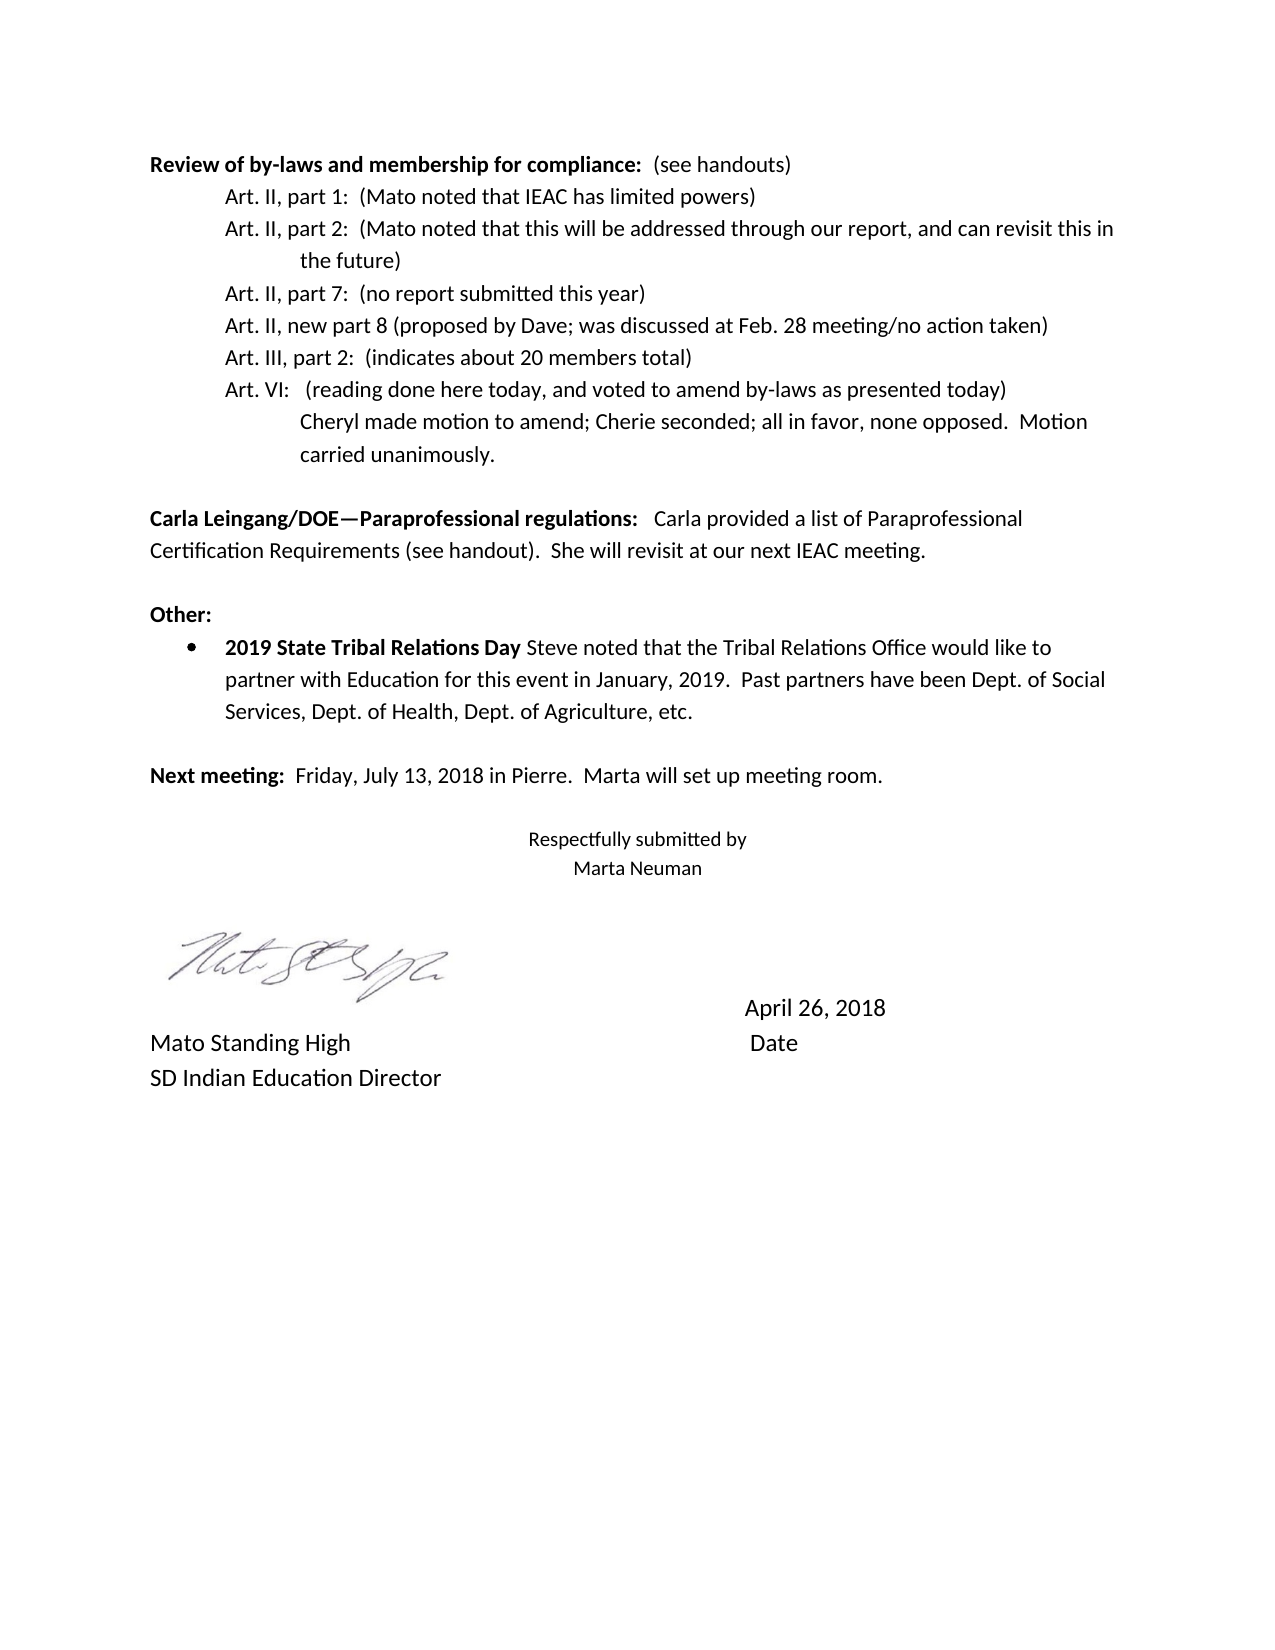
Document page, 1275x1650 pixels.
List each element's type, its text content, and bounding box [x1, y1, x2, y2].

text Review of by-laws and membership for compliance: (see handouts) [150, 150, 1125, 178]
text Art. III, part 2: (indicates about 20 members total) [150, 343, 1125, 371]
text the future) [150, 247, 1125, 274]
text Art. II, new part 8 (proposed by Dave; was discussed at Feb. 28 meeting/no action taken) [150, 311, 1125, 339]
text Other: [150, 601, 1125, 629]
picture [150, 919, 468, 1017]
list 2019 State Tribal Relations Day Steve noted that the Tribal Relations Office would like to partner with Education for this event in January, 2019. Past partners have been Dept. of Social Services, Dept. of Health, Dept. of Agriculture, etc. [187, 633, 1125, 725]
text Art. II, part 2: (Mato noted that this will be addressed through our report, and can revisit this in [150, 214, 1125, 242]
text Marta Neuman [150, 855, 1125, 881]
text Art. VI: (reading done here today, and voted to amend by-laws as presented today) [150, 375, 1125, 403]
text Art. II, part 1: (Mato noted that IEAC has limited powers) [150, 182, 1125, 210]
text carried unanimously. [150, 440, 1125, 468]
text Carla Leingang/DOE—Paraprofessional regulations: Carla provided a list of Paraprofessional Certification Requirements (see handout). She will revisit at our next IEAC meeting. [150, 504, 1125, 564]
text Cheryl made motion to amend; Cherie seconded; all in favor, none opposed. Motion [150, 407, 1125, 436]
text SD Indian Education Director [150, 1062, 1125, 1092]
text Art. II, part 7: (no report submitted this year) [150, 279, 1125, 307]
text Respectfully submitted by [150, 826, 1125, 851]
text Next meeting: Friday, July 13, 2018 in Pierre. Marta will set up meeting room. [150, 762, 1125, 789]
text Mato Standing High Date [150, 1027, 1125, 1057]
